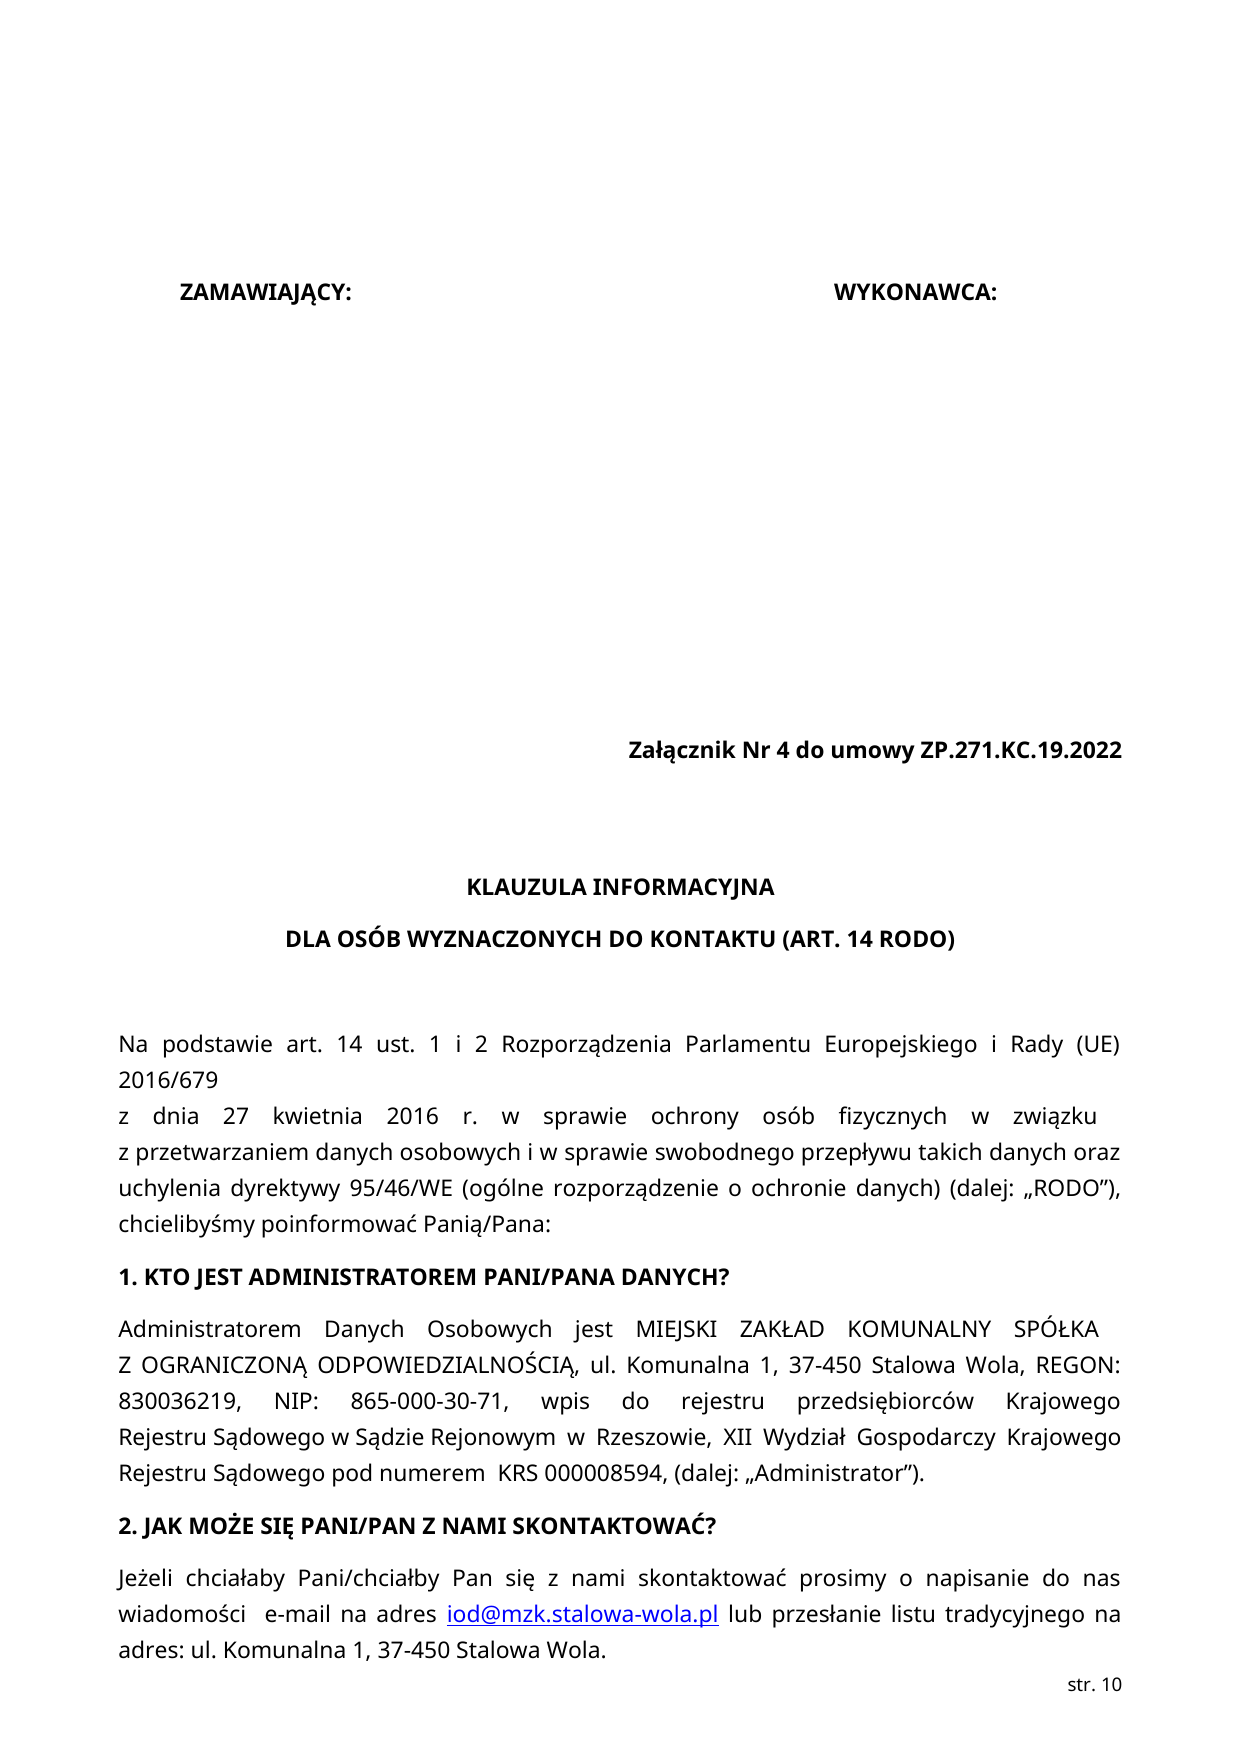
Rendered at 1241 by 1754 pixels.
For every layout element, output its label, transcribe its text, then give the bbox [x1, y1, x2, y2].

text 2. JAK MOŻE SIĘ PANI/PAN Z NAMI SKONTAKTOWAĆ? [118, 1509, 1122, 1541]
text KLAUZULA INFORMACYJNA [118, 871, 1122, 902]
text Administratorem Danych Osobowych jest MIEJSKI ZAKŁAD KOMUNALNY SPÓŁKA Z OGRANICZONĄ ODPOWIEDZIALNOŚCIĄ, ul. Komunalna 1, 37-450 Stalowa Wola, REGON: 830036219, NIP: 865-000-30-71, wpis do rejestru przedsiębiorców Krajowego Rejestru Sądowego w Sądzie Rejonowym w Rzeszowie, XII Wydział Gospodarczy Krajowego Rejestru Sądowego pod numerem KRS 000008594, (dalej: „Administrator”). [118, 1313, 1122, 1488]
text ZAMAWIAJĄCY: WYKONAWCA: [118, 276, 1122, 307]
text 1. KTO JEST ADMINISTRATOREM PANI/PANA DANYCH? [118, 1261, 1122, 1292]
text DLA OSÓB WYZNACZONYCH DO KONTAKTU (ART. 14 RODO) [118, 923, 1122, 954]
text Na podstawie art. 14 ust. 1 i 2 Rozporządzenia Parlamentu Europejskiego i Rady (UE) 2016/679 z dnia 27 kwietnia 2016 r. w sprawie ochrony osób fizycznych w związku z przetwarzaniem danych osobowych i w sprawie swobodnego przepływu takich danych oraz uchylenia dyrektywy 95/46/WE (ogólne rozporządzenie o ochronie danych) (dalej: „RODO”), chcielibyśmy poinformować Panią/Pana: [118, 1028, 1122, 1239]
text Załącznik Nr 4 do umowy ZP.271.KC.19.2022 [118, 734, 1122, 765]
text Jeżeli chciałaby Pani/chciałby Pan się z nami skontaktować prosimy o napisanie do nas wiadomości e-mail na adres iod@mzk.stalowa-wola.pl lub przesłanie listu tradycyjnego na adres: ul. Komunalna 1, 37-450 Stalowa Wola. [118, 1562, 1122, 1665]
